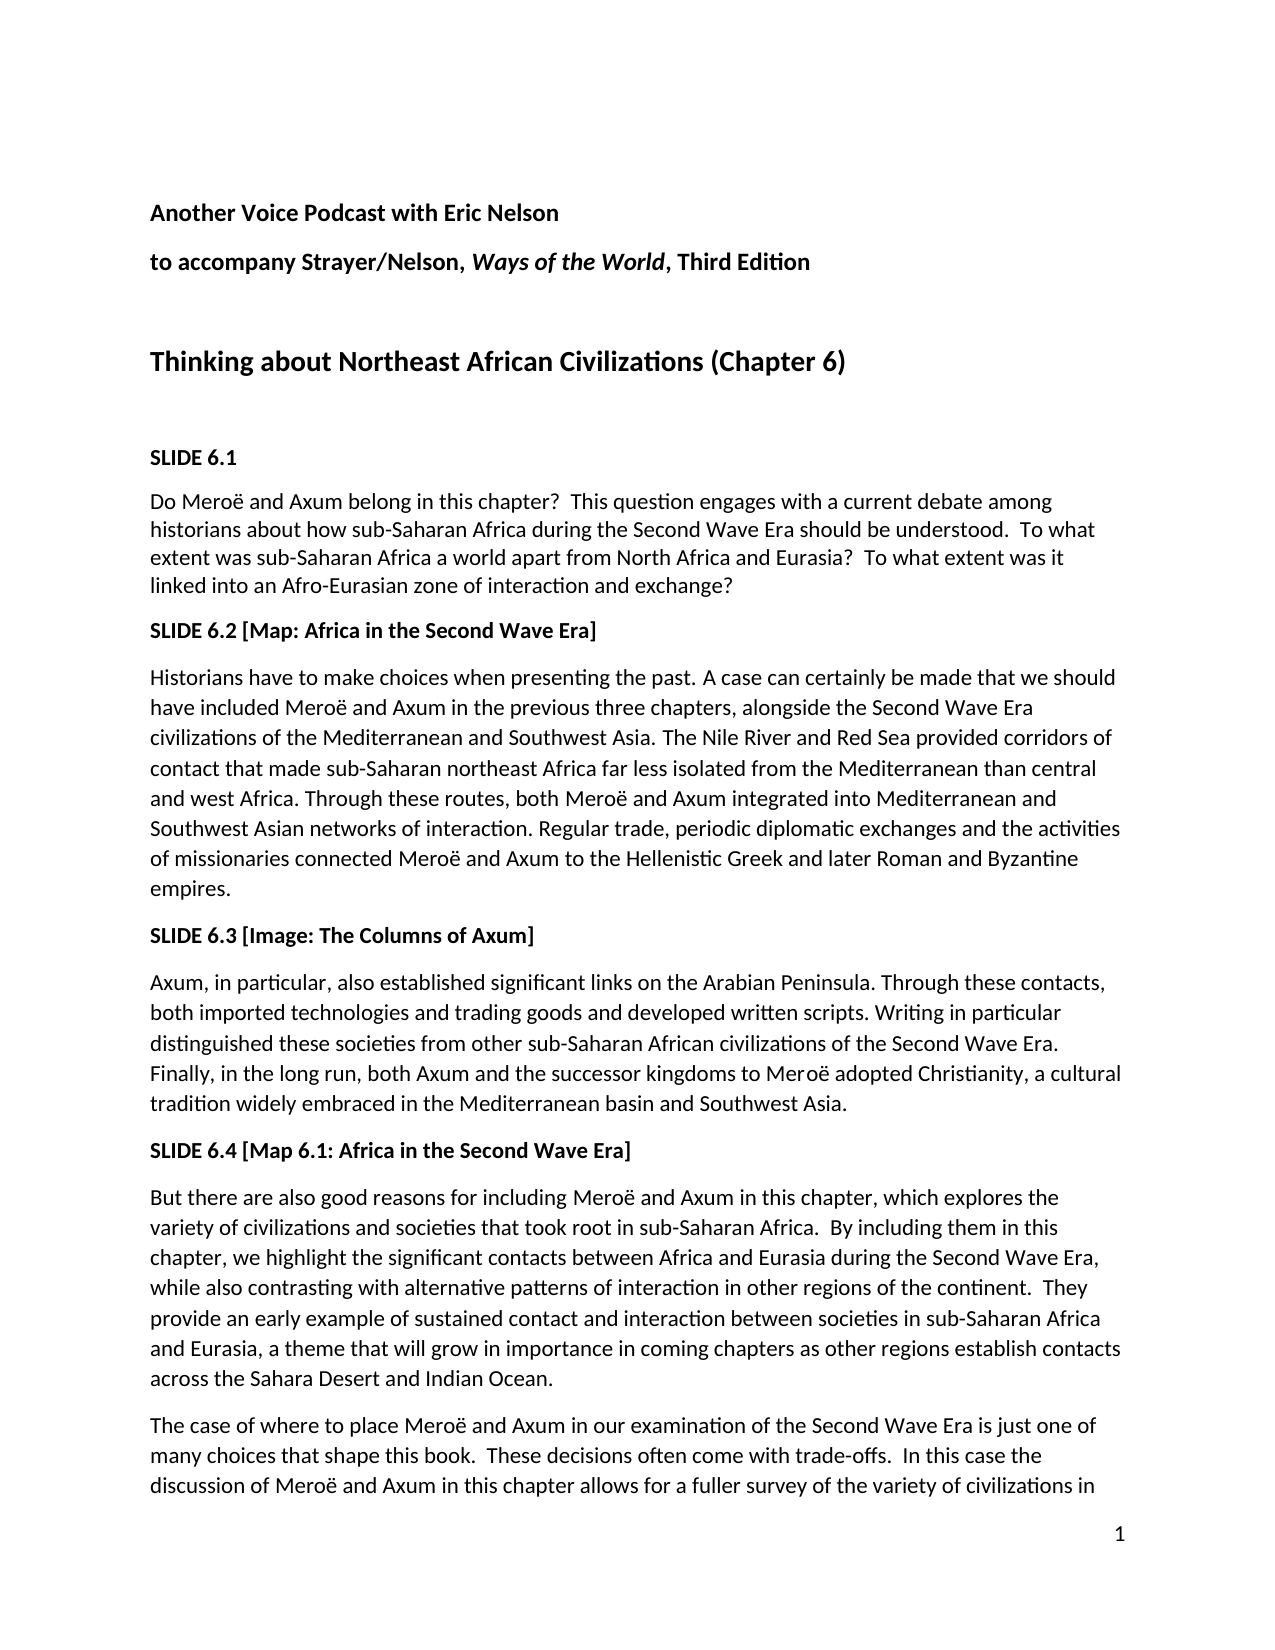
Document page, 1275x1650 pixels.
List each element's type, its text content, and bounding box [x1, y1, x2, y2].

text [150, 1411, 1125, 1499]
text Thinking about Northeast African Civilizations (Chapter 6) [150, 343, 1125, 378]
text Axum, in particular, also established significant links on the Arabian Peninsula. Through these contacts, both imported technologies and trading goods and developed written scripts. Writing in particular distinguished these societies from other sub-Saharan African civilizations of the Second Wave Era. Finally, in the long run, both Axum and the successor kingdoms to Meroë adopted Christianity, a cultural tradition widely embraced in the Mediterranean basin and Southwest Asia. [150, 968, 1125, 1117]
text Historians have to make choices when presenting the past. A case can certainly be made that we should have included Meroë and Axum in the previous three chapters, alongside the Second Wave Era civilizations of the Mediterranean and Southwest Asia. The Nile River and Red Sea provided corridors of contact that made sub-Saharan northeast Africa far less isolated from the Mediterranean than central and west Africa. Through these routes, both Meroë and Axum integrated into Mediterranean and Southwest Asian networks of interaction. Regular trade, periodic diplomatic exchanges and the activities of missionaries connected Meroë and Axum to the Hellenistic Greek and later Roman and Byzantine empires. [150, 663, 1125, 902]
text SLIDE 6.3 [Image: The Columns of Axum] [150, 921, 1125, 949]
text But there are also good reasons for including Meroë and Axum in this chapter, which explores the variety of civilizations and societies that took root in sub-Saharan Africa. By including them in this chapter, we highlight the significant contacts between Africa and Eurasia during the Second Wave Era, while also contrasting with alternative patterns of interaction in other regions of the continent. They provide an early example of sustained contact and interaction between societies in sub-Saharan Africa and Eurasia, a theme that will grow in importance in coming chapters as other regions establish contacts across the Sahara Desert and Indian Ocean. [150, 1183, 1125, 1392]
text SLIDE 6.4 [Map 6.1: Africa in the Second Wave Era] [150, 1136, 1125, 1164]
text SLIDE 6.2 [Map: Africa in the Second Wave Era] [150, 616, 1125, 644]
text SLIDE 6.1 [150, 443, 1125, 471]
text to accompany Strayer/Nelson, Ways of the World, Third Edition [150, 246, 1125, 277]
text Another Voice Podcast with Eric Nelson [150, 197, 1125, 227]
text Do Meroë and Axum belong in this chapter? This question engages with a current debate among historians about how sub-Saharan Africa during the Second Wave Era should be understood. To what extent was sub-Saharan Africa a world apart from North Africa and Eurasia? To what extent was it linked into an Afro-Eurasian zone of interaction and exchange? [150, 487, 1125, 599]
